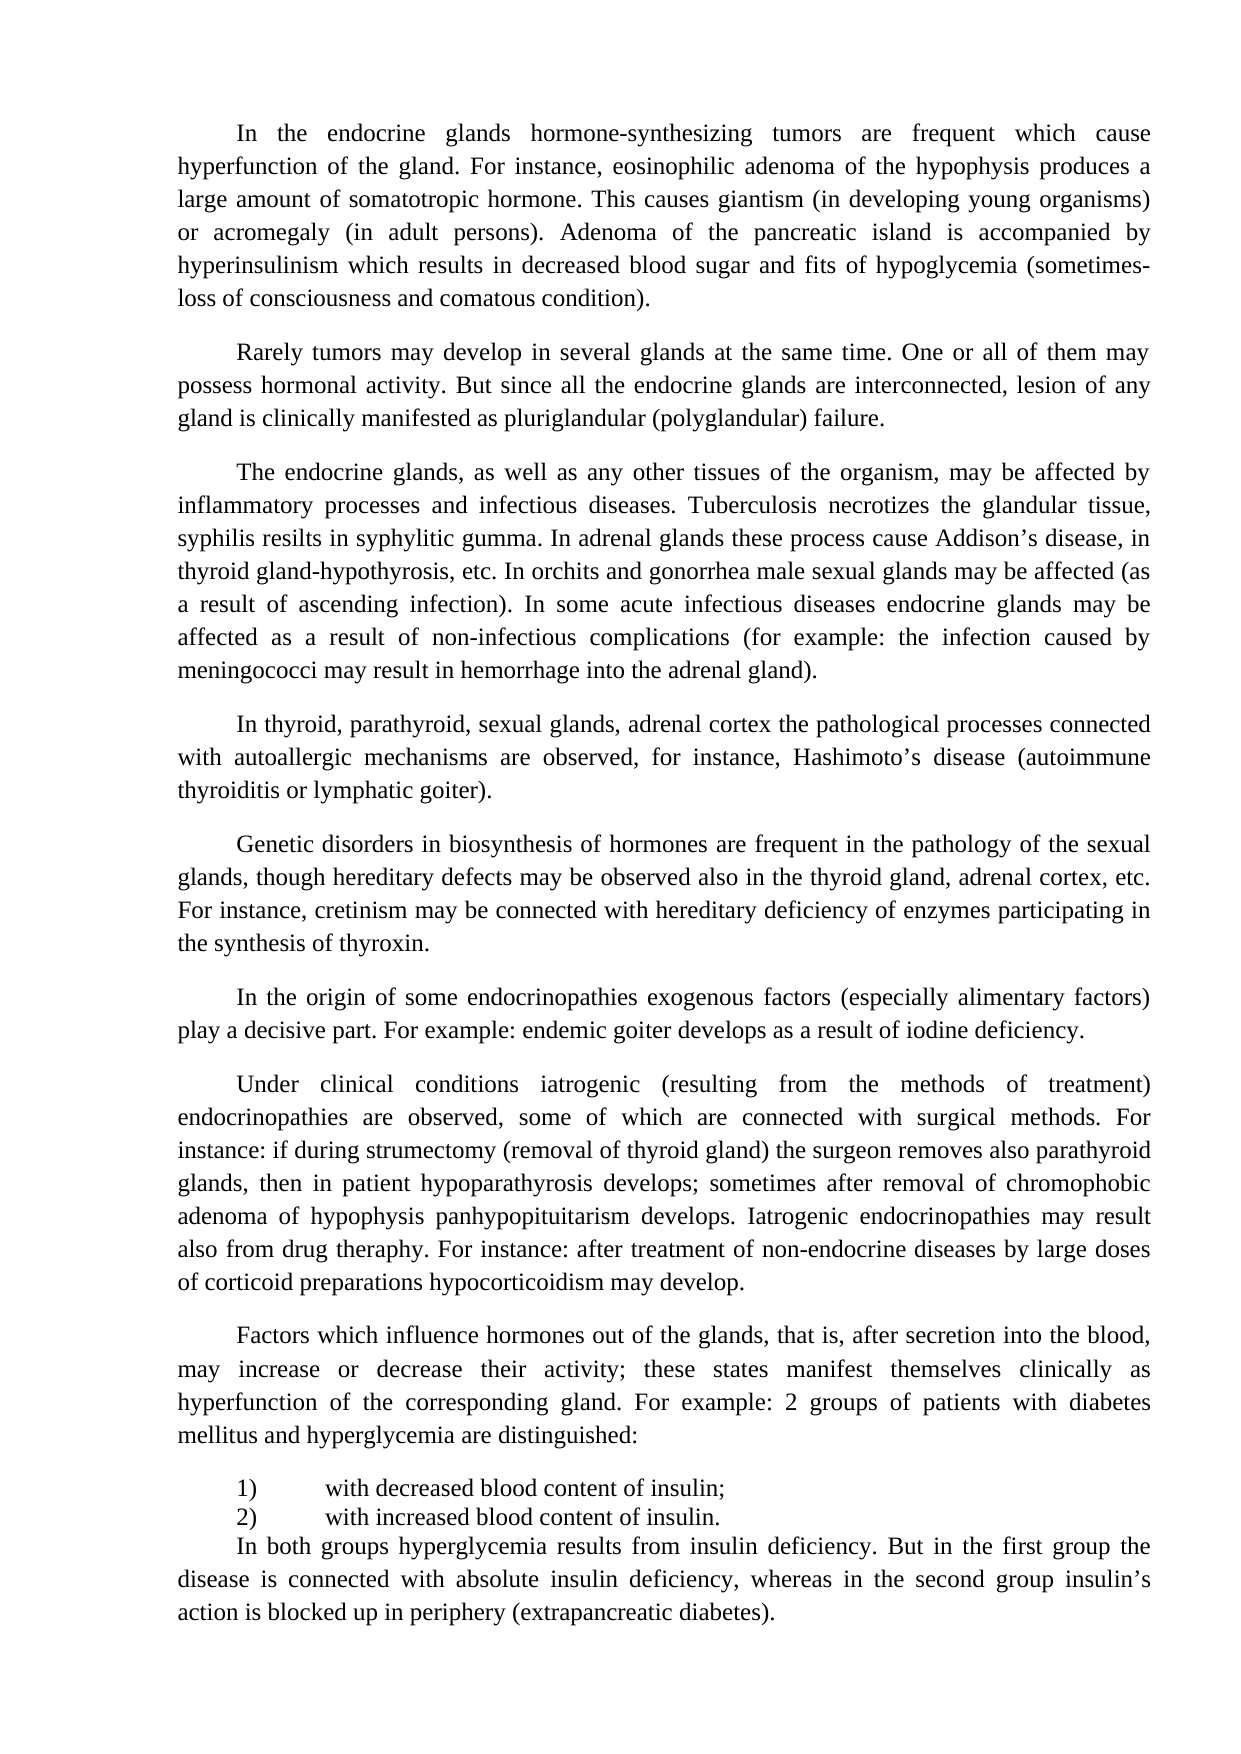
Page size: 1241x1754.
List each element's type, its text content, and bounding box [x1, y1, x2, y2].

list with increased blood content of insulin. [177, 1502, 1152, 1531]
text Genetic disorders in biosynthesis of hormones are frequent in the pathology of the sexual glands, though hereditary defects may be observed also in the thyroid gland, adrenal cortex, etc. For instance, cretinism may be connected with hereditary deficiency of enzymes participating in the synthesis of thyroxin. [177, 829, 1152, 957]
text The endocrine glands, as well as any other tissues of the organism, may be affected by inflammatory processes and infectious diseases. Tuberculosis necrotizes the glandular tissue, syphilis resilts in syphylitic gumma. In adrenal glands these process cause Addison’s disease, in thyroid gland-hypothyrosis, etc. In orchits and gonorrhea male sexual glands may be affected (as a result of ascending infection). In some acute infectious diseases endocrine glands may be affected as a result of non-infectious complications (for example: the infection caused by meningococci may result in hemorrhage into the adrenal gland). [177, 457, 1152, 684]
text In thyroid, parathyroid, sexual glands, adrenal cortex the pathological processes connected with autoallergic mechanisms are observed, for instance, Hashimoto’s disease (autoimmune thyroiditis or lymphatic goiter). [177, 709, 1152, 804]
list with decreased blood content of insulin; [177, 1473, 1152, 1502]
text Rarely tumors may develop in several glands at the same time. One or all of them may possess hormonal activity. But since all the endocrine glands are interconnected, lesion of any gland is clinically manifested as pluriglandular (polyglandular) failure. [177, 337, 1152, 432]
text Factors which influence hormones out of the glands, that is, after secretion into the blood, may increase or decrease their activity; these states manifest themselves clinically as hyperfunction of the corresponding gland. For example: 2 groups of patients with diabetes mellitus and hyperglycemia are distinguished: [177, 1321, 1152, 1448]
text In both groups hyperglycemia results from insulin deficiency. But in the first group the disease is connected with absolute insulin deficiency, whereas in the second group insulin’s action is blocked up in periphery (extrapancreatic diabetes). [177, 1531, 1152, 1626]
text In the origin of some endocrinopathies exogenous factors (especially alimentary factors) play a decisive part. For example: endemic goiter develops as a result of iodine deficiency. [177, 982, 1152, 1043]
text Under clinical conditions iatrogenic (resulting from the methods of treatment) endocrinopathies are observed, some of which are connected with surgical methods. For instance: if during strumectomy (removal of thyroid gland) the surgeon removes also parathyroid glands, then in patient hypoparathyrosis develops; sometimes after removal of chromophobic adenoma of hypophysis panhypopituitarism develops. Iatrogenic endocrinopathies may result also from drug theraphy. For instance: after treatment of non-endocrine diseases by large doses of corticoid preparations hypocorticoidism may develop. [177, 1069, 1152, 1296]
text In the endocrine glands hormone-synthesizing tumors are frequent which cause hyperfunction of the gland. For instance, eosinophilic adenoma of the hypophysis produces a large amount of somatotropic hormone. This causes giantism (in developing young organisms) or acromegaly (in adult persons). Adenoma of the pancreatic island is accompanied by hyperinsulinism which results in decreased blood sugar and fits of hypoglycemia (sometimes-loss of consciousness and comatous condition). [177, 118, 1152, 312]
